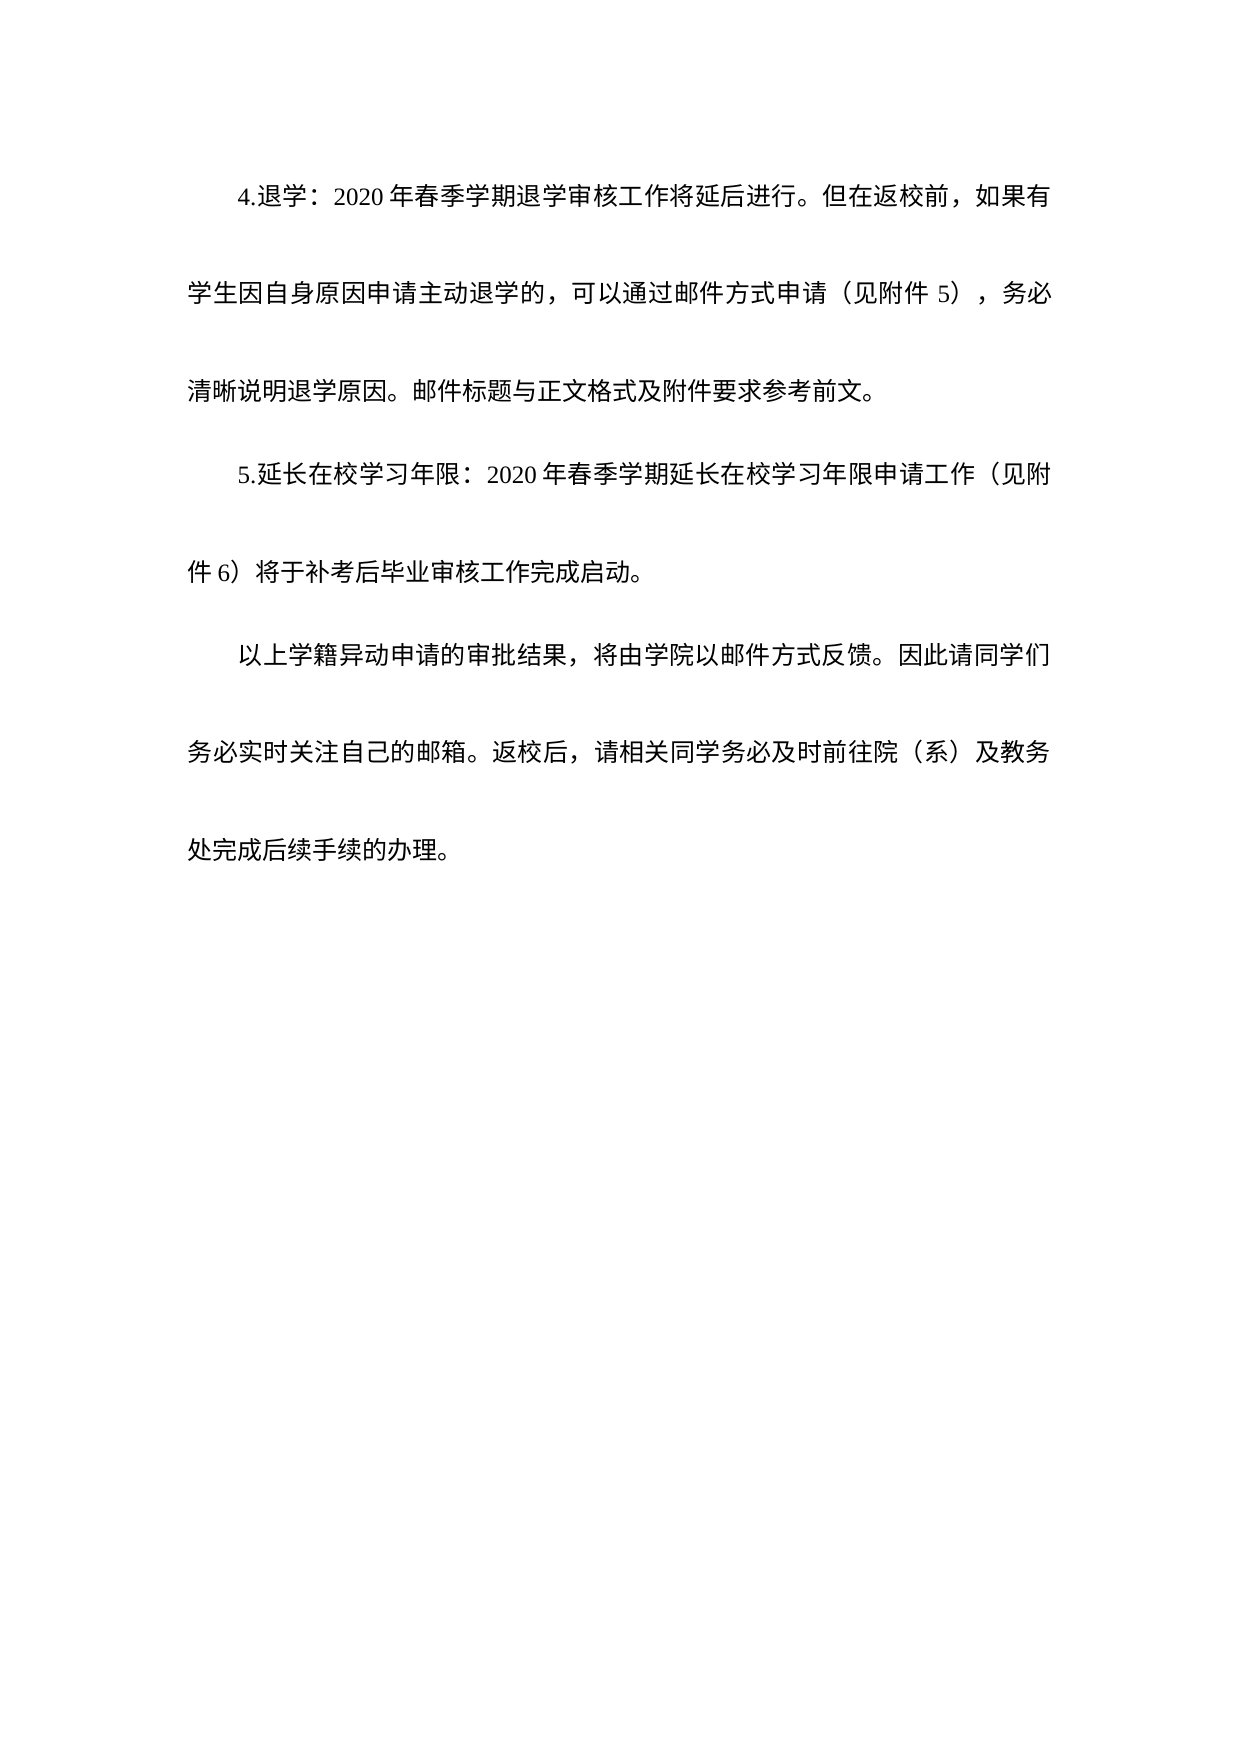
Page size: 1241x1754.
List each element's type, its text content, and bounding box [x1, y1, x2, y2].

text 4.退学：2020年春季学期退学审核工作将延后进行。但在返校前，如果有学生因自身原因申请主动退学的，可以通过邮件方式申请（见附件5），务必清晰说明退学原因。邮件标题与正文格式及附件要求参考前文。 [187, 162, 1053, 422]
text 以上学籍异动申请的审批结果，将由学院以邮件方式反馈。因此请同学们务必实时关注自己的邮箱。返校后，请相关同学务必及时前往院（系）及教务处完成后续手续的办理。 [187, 621, 1053, 881]
text 5.延长在校学习年限：2020年春季学期延长在校学习年限申请工作（见附件6）将于补考后毕业审核工作完成启动。 [187, 440, 1053, 603]
